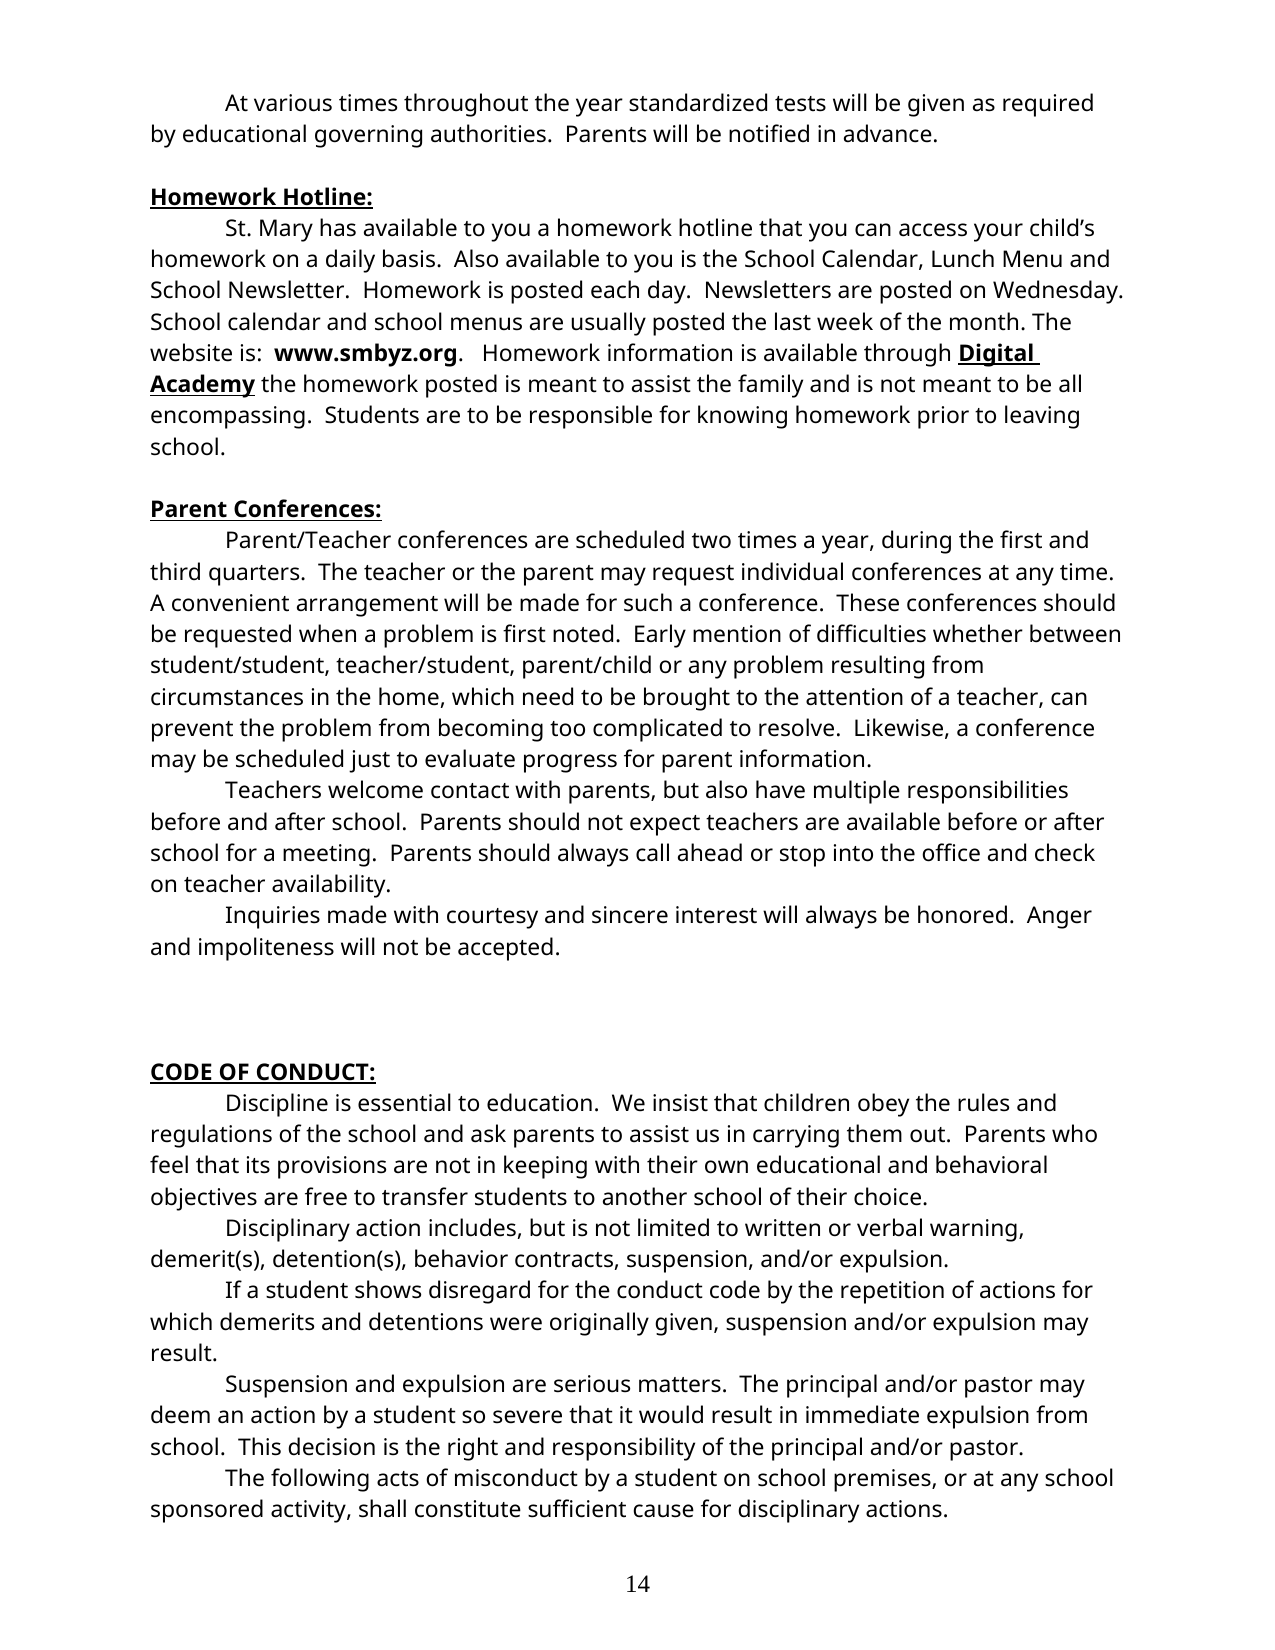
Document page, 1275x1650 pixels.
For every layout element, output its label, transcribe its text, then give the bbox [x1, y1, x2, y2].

text Disciplinary action includes, but is not limited to written or verbal warning, demerit(s), detention(s), behavior contracts, suspension, and/or expulsion. [150, 1212, 1125, 1274]
text At various times throughout the year standardized tests will be given as required by educational governing authorities. Parents will be notified in advance. [150, 87, 1125, 149]
text Discipline is essential to education. We insist that children obey the rules and regulations of the school and ask parents to assist us in carrying them out. Parents who feel that its provisions are not in keeping with their own educational and behavioral objectives are free to transfer students to another school of their choice. [150, 1087, 1125, 1212]
text CODE OF CONDUCT: [150, 1056, 1125, 1087]
text The following acts of misconduct by a student on school premises, or at any school sponsored activity, shall constitute sufficient cause for disciplinary actions. [150, 1462, 1125, 1524]
text St. Mary has available to you a homework hotline that you can access your child’s homework on a daily basis. Also available to you is the School Calendar, Lunch Menu and School Newsletter. Homework is posted each day. Newsletters are posted on Wednesday. School calendar and school menus are usually posted the last week of the month. The website is: www.smbyz.org. Homework information is available through Digital Academy the homework posted is meant to assist the family and is not meant to be all encompassing. Students are to be responsible for knowing homework prior to leaving school. [150, 212, 1125, 462]
text If a student shows disregard for the conduct code by the repetition of actions for which demerits and detentions were originally given, suspension and/or expulsion may result. [150, 1274, 1125, 1368]
text Parent/Teacher conferences are scheduled two times a year, during the first and third quarters. The teacher or the parent may request individual conferences at any time. A convenient arrangement will be made for such a conference. These conferences should be requested when a problem is first noted. Early mention of difficulties whether between student/student, teacher/student, parent/child or any problem resulting from circumstances in the home, which need to be brought to the attention of a teacher, can prevent the problem from becoming too complicated to resolve. Likewise, a conference may be scheduled just to evaluate progress for parent information. [150, 524, 1125, 774]
text Parent Conferences: [150, 493, 1125, 524]
text Inquiries made with courtesy and sincere interest will always be honored. Anger and impoliteness will not be accepted. [150, 899, 1125, 962]
text Teachers welcome contact with parents, but also have multiple responsibilities before and after school. Parents should not expect teachers are available before or after school for a meeting. Parents should always call ahead or stop into the office and check on teacher availability. [150, 774, 1125, 899]
text Suspension and expulsion are serious matters. The principal and/or pastor may deem an action by a student so severe that it would result in immediate expulsion from school. This decision is the right and responsibility of the principal and/or pastor. [150, 1368, 1125, 1462]
text Homework Hotline: [150, 181, 1125, 212]
